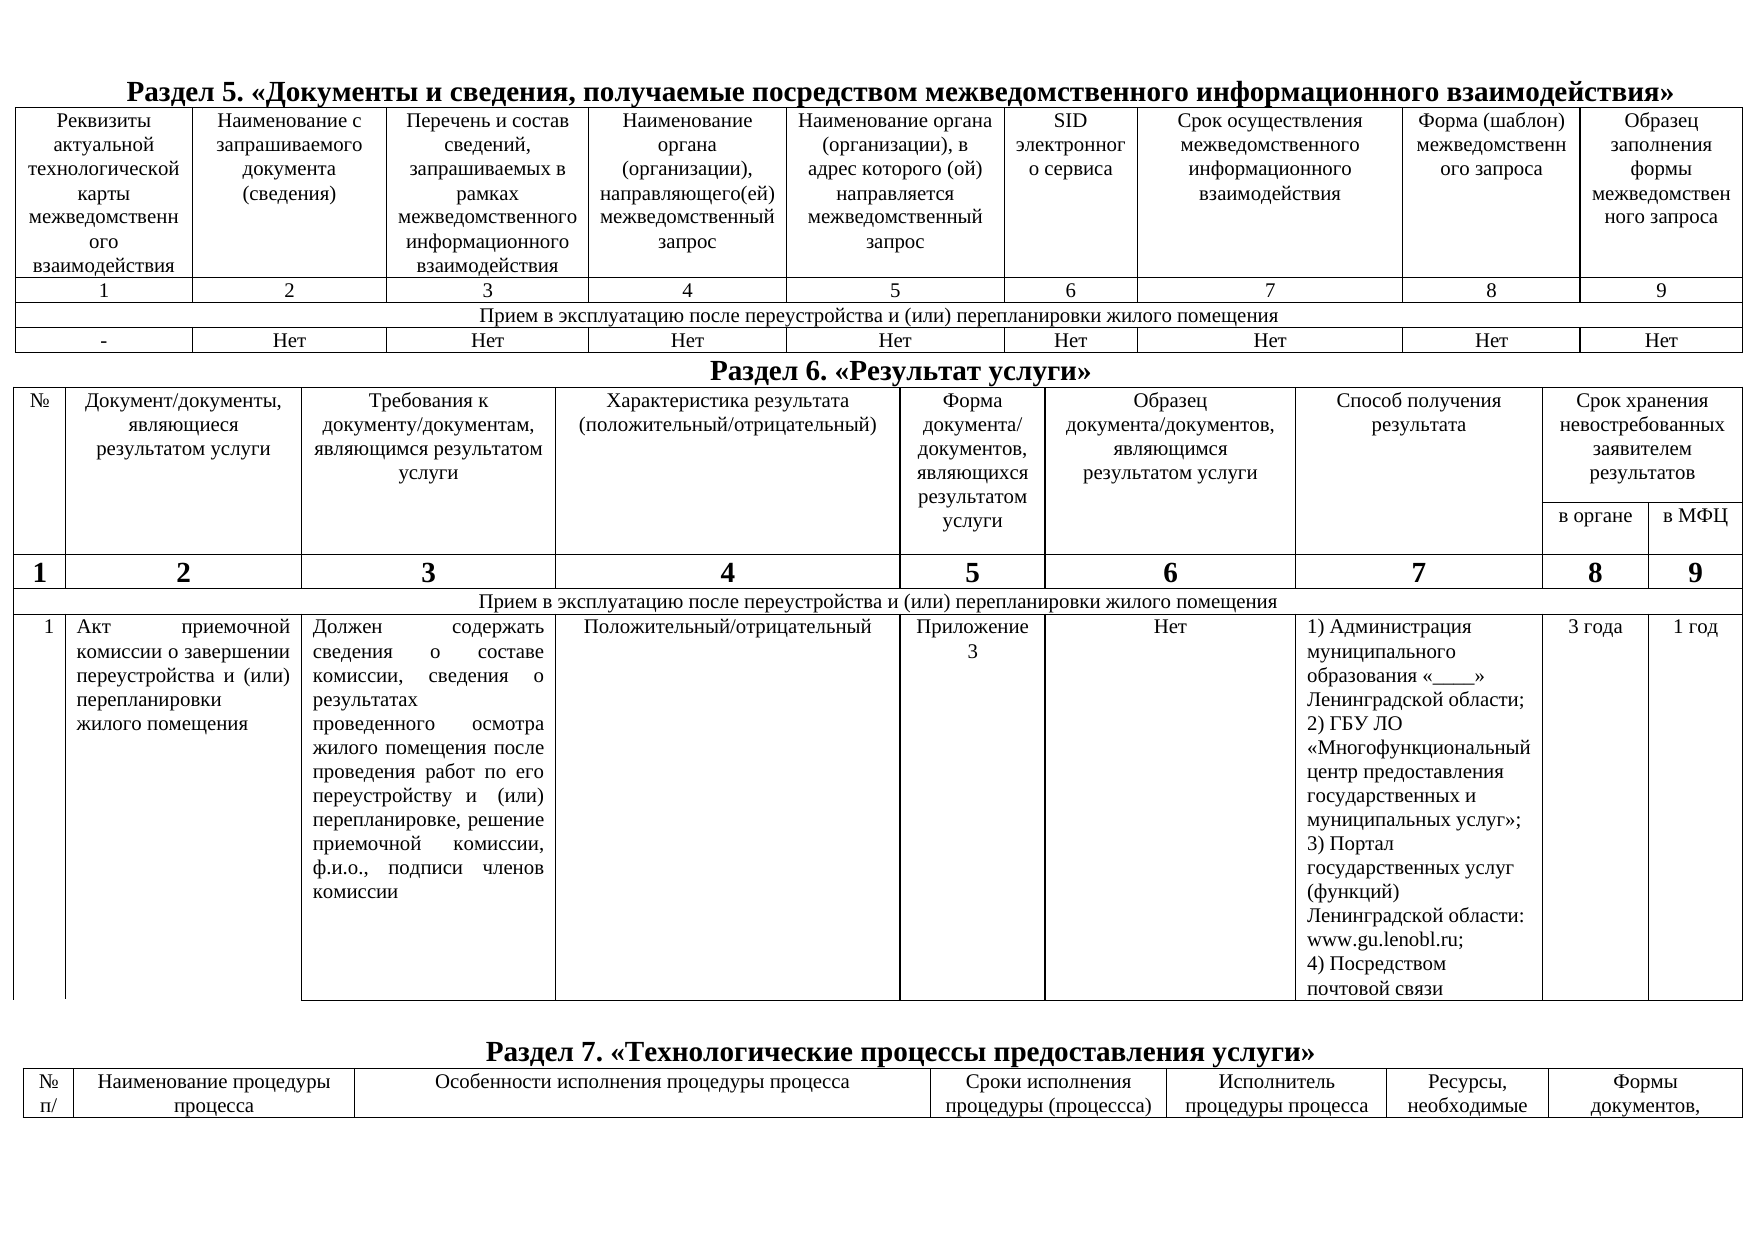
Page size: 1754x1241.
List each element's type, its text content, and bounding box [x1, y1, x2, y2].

table_cell 6 [1005, 278, 1137, 302]
table_cell 4 [589, 278, 786, 302]
table_header Характеристика результата (положительный/отрицательный) [556, 388, 899, 554]
table_header Документ/документы, являющиеся результатом услуги [66, 388, 301, 554]
table_cell 1 [16, 278, 192, 302]
table_header Образец документа/документов, являющимся результатом услуги [1046, 388, 1295, 554]
table_cell Нет [387, 328, 588, 352]
table_cell в органе [1543, 503, 1648, 554]
table_header Наименование с запрашиваемого документа (сведения) [193, 108, 386, 277]
table_header № п/п [24, 1069, 73, 1117]
table_cell - [16, 328, 192, 352]
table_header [74, 1069, 354, 1117]
table_cell 9 [1649, 555, 1742, 588]
table_header Требования к документу/документам, являющимся результатом услуги [302, 388, 555, 554]
table_cell 2 [66, 555, 301, 588]
table_cell 5 [787, 278, 1004, 302]
table_cell Нет [589, 328, 786, 352]
table_cell Нет [1138, 328, 1402, 352]
table_header Способ получения результата [1296, 388, 1542, 554]
table_header Форма (шаблон) межведомственного запроса [1403, 108, 1579, 277]
table_cell 8 [1403, 278, 1579, 302]
table_cell 3 [302, 555, 555, 588]
table_cell 2 [193, 278, 386, 302]
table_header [355, 1069, 930, 1117]
table_cell Прием в эксплуатацию после переустройства и (или) перепланировки жилого помещения [16, 303, 1742, 327]
table_cell Нет [1581, 328, 1742, 352]
table_cell Прием в эксплуатацию после переустройства и (или) перепланировки жилого помещения [14, 589, 1742, 613]
table_header Форма документа/ документов, являющихся результатом услуги [901, 388, 1044, 554]
table_cell 3 года [1543, 615, 1648, 999]
table_cell Нет [787, 328, 1004, 352]
table_cell Нет [1046, 615, 1295, 999]
table_header Наименование органа (организации), направляющего(ей) межведомственный запрос [589, 108, 786, 277]
table_header Реквизиты актуальной технологической карты межведомственного взаимодействия [16, 108, 192, 277]
text Раздел 7. «Технологические процессы предоставления услуги» [118, 1034, 1683, 1068]
table_cell Нет [1403, 328, 1579, 352]
table_header Образец заполнения формы межведомственного запроса [1581, 108, 1742, 277]
table_header № [14, 388, 65, 554]
table_cell Нет [1005, 328, 1137, 352]
table_cell Положительный/отрицательный [556, 615, 899, 999]
table_cell 5 [901, 555, 1044, 588]
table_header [931, 1069, 1166, 1117]
table_cell 9 [1581, 278, 1742, 302]
table_cell 3 [387, 278, 588, 302]
table_cell 6 [1046, 555, 1295, 588]
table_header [1387, 1069, 1548, 1117]
table_cell 4 [556, 555, 899, 588]
table_cell 1 [14, 615, 65, 999]
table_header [1549, 1069, 1742, 1117]
table_cell Акт приемочной комиссии о завершении переустройства и (или) перепланировки жилого помещения [66, 615, 301, 999]
table_cell 1 [14, 555, 65, 588]
table_header Срок хранения невостребованных заявителем результатов [1543, 388, 1742, 502]
table_header Срок осуществления межведомственного информационного взаимодействия [1138, 108, 1402, 277]
table_cell Должен содержать сведения о составе комиссии, сведения о результатах проведенного осмотра жилого помещения после проведения работ по его переустройству и (или) перепланировке, решение приемочной комиссии, ф.и.о., подписи членов комиссии [302, 615, 555, 999]
table_cell 8 [1543, 555, 1648, 588]
table_cell 7 [1296, 555, 1542, 588]
table_cell Приложение 3 [901, 615, 1044, 999]
table_cell 1 год [1649, 615, 1742, 999]
table_cell в МФЦ [1649, 503, 1742, 554]
table_cell Нет [193, 328, 386, 352]
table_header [1167, 1069, 1386, 1117]
text Раздел 5. «Документы и сведения, получаемые посредством межведомственного информационного взаимодействия» [118, 74, 1683, 107]
table_header Перечень и состав сведений, запрашиваемых в рамках межведомственного информационного взаимодействия [387, 108, 588, 277]
table_header SID электронного сервиса [1005, 108, 1137, 277]
table_cell 1) Администрация муниципального образования «____» Ленинградской области; 2) ГБУ ЛО «Многофункциональный центр предоставления государственных и муниципальных услуг»; 3) Портал государственных услуг (функций) Ленинградской области: www.gu.lenobl.ru; 4) Посредством почтовой связи [1296, 615, 1542, 999]
table_header Наименование органа (организации), в адрес которого (ой) направляется межведомственный запрос [787, 108, 1004, 277]
table_cell 7 [1138, 278, 1402, 302]
text Раздел 6. «Результат услуги» [118, 353, 1683, 387]
